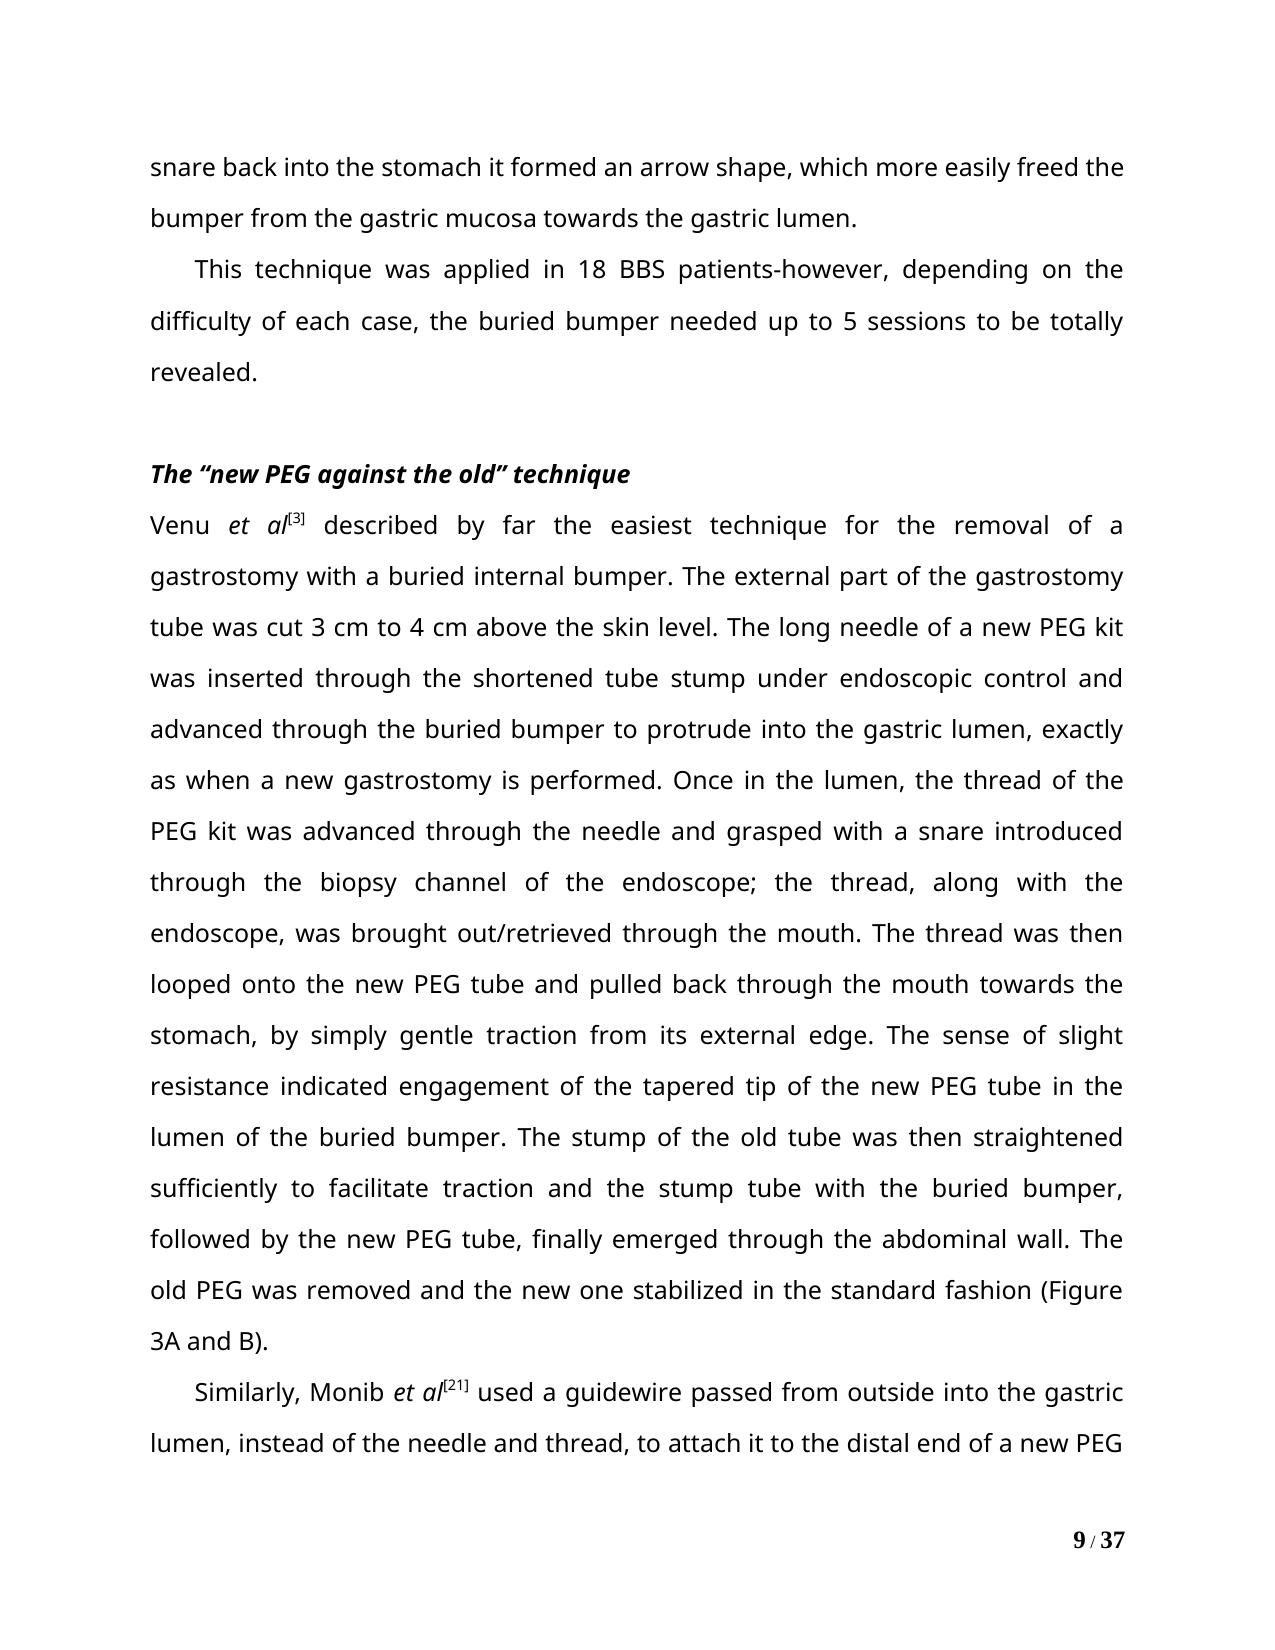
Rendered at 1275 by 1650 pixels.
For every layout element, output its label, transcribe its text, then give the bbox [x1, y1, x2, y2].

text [150, 150, 1125, 235]
text This technique was applied in 18 BBS patients-however, depending on the difficulty of each case, the buried bumper needed up to 5 sessions to be totally revealed. [150, 252, 1125, 388]
text The “new PEG against the old” technique [150, 456, 1125, 490]
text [150, 1375, 1125, 1460]
text Venu et al[3] described by far the easiest technique for the removal of a gastrostomy with a buried internal bumper. The external part of the gastrostomy tube was cut 3 cm to 4 cm above the skin level. The long needle of a new PEG kit was inserted through the shortened tube stump under endoscopic control and advanced through the buried bumper to protrude into the gastric lumen, exactly as when a new gastrostomy is performed. Once in the lumen, the thread of the PEG kit was advanced through the needle and grasped with a snare introduced through the biopsy channel of the endoscope; the thread, along with the endoscope, was brought out/retrieved through the mouth. The thread was then looped onto the new PEG tube and pulled back through the mouth towards the stomach, by simply gentle traction from its external edge. The sense of slight resistance indicated engagement of the tapered tip of the new PEG tube in the lumen of the buried bumper. The stump of the old tube was then straightened sufficiently to facilitate traction and the stump tube with the buried bumper, followed by the new PEG tube, finally emerged through the abdominal wall. The old PEG was removed and the new one stabilized in the standard fashion (Figure 3A and B). [150, 507, 1125, 1358]
